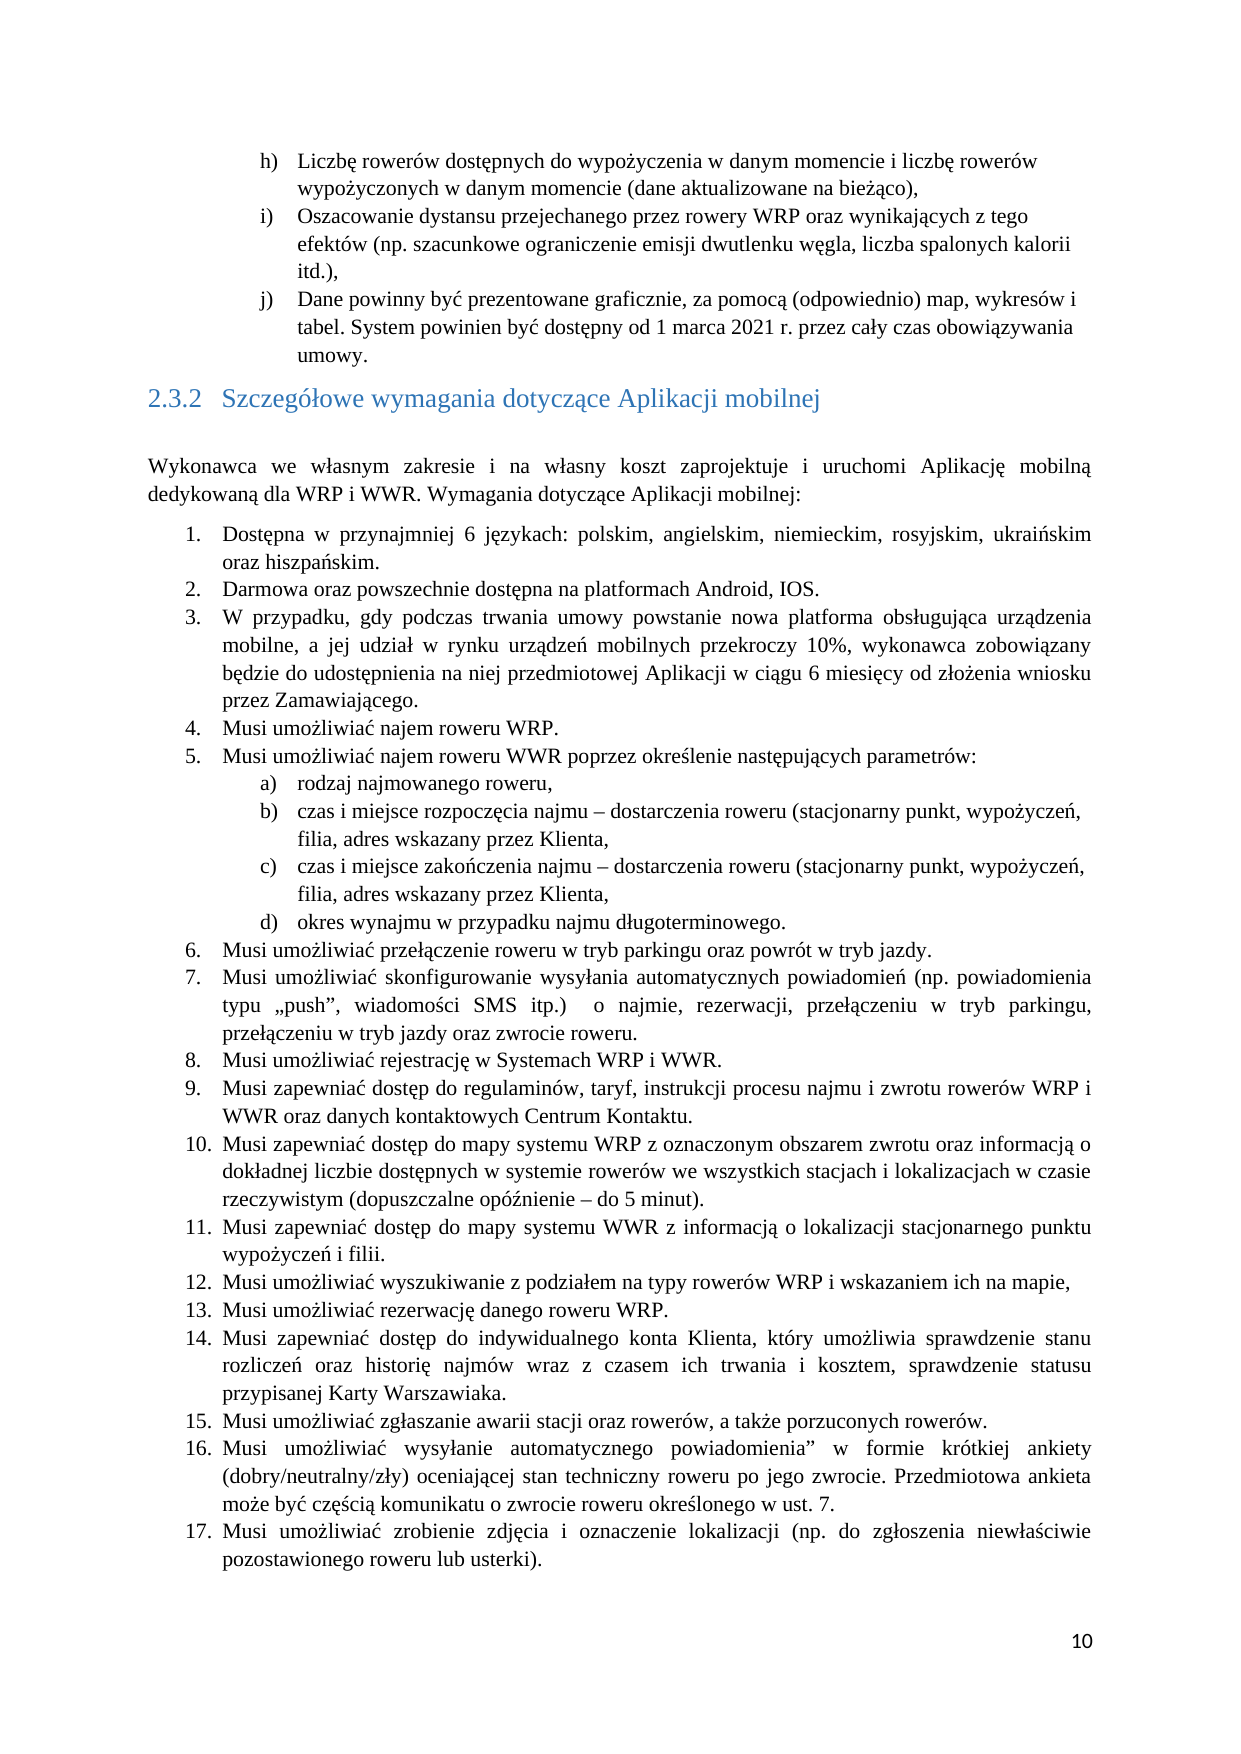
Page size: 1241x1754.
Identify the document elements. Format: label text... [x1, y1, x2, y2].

list rodzaj najmowanego roweru, [260, 770, 1093, 796]
list Liczbę rowerów dostępnych do wypożyczenia w danym momencie i liczbę rowerów wypożyczonych w danym momencie (dane aktualizowane na bieżąco), [260, 148, 1093, 201]
list Musi umożliwiać zgłaszanie awarii stacji oraz rowerów, a także porzuconych rowerów. [185, 1408, 1093, 1433]
list Musi umożliwiać skonfigurowanie wysyłania automatycznych powiadomień (np. powiadomienia typu „push”, wiadomości SMS itp.) o najmie, rezerwacji, przełączeniu w tryb parkingu, przełączeniu w tryb jazdy oraz zwrocie roweru. [185, 964, 1093, 1045]
list W przypadku, gdy podczas trwania umowy powstanie nowa platforma obsługująca urządzenia mobilne, a jej udział w rynku urządzeń mobilnych przekroczy 10%, wykonawca zobowiązany będzie do udostępnienia na niej przedmiotowej Aplikacji w ciągu 6 miesięcy od złożenia wniosku przez Zamawiającego. [185, 604, 1093, 712]
list okres wynajmu w przypadku najmu długoterminowego. [260, 909, 1093, 934]
list Musi umożliwiać najem roweru WWR poprzez określenie następujących parametrów: [185, 743, 1093, 768]
list Musi zapewniać dostęp do mapy systemu WWR z informacją o lokalizacji stacjonarnego punktu wypożyczeń i filii. [185, 1214, 1093, 1267]
subtitle 2.3.2 Szczegółowe wymagania dotyczące Aplikacji mobilnej [148, 382, 1093, 413]
list Musi umożliwiać rezerwację danego roweru WRP. [185, 1297, 1093, 1322]
list Oszacowanie dystansu przejechanego przez rowery WRP oraz wynikających z tego efektów (np. szacunkowe ograniczenie emisji dwutlenku węgla, liczba spalonych kalorii itd.), [260, 203, 1093, 284]
list Musi zapewniać dostęp do regulaminów, taryf, instrukcji procesu najmu i zwrotu rowerów WRP i WWR oraz danych kontaktowych Centrum Kontaktu. [185, 1075, 1093, 1128]
list Musi umożliwiać wyszukiwanie z podziałem na typy rowerów WRP i wskazaniem ich na mapie, [185, 1269, 1093, 1294]
list Musi umożliwiać wysyłanie automatycznego powiadomienia” w formie krótkiej ankiety (dobry/neutralny/zły) oceniającej stan techniczny roweru po jego zwrocie. Przedmiotowa ankieta może być częścią komunikatu o zwrocie roweru określonego w ust. 7. [185, 1435, 1093, 1516]
list Musi umożliwiać zrobienie zdjęcia i oznaczenie lokalizacji (np. do zgłoszenia niewłaściwie pozostawionego roweru lub usterki). [185, 1518, 1093, 1571]
list czas i miejsce rozpoczęcia najmu – dostarczenia roweru (stacjonarny punkt, wypożyczeń, filia, adres wskazany przez Klienta, [260, 798, 1093, 851]
list Musi umożliwiać najem roweru WRP. [185, 715, 1093, 740]
list Musi zapewniać dostęp do mapy systemu WRP z oznaczonym obszarem zwrotu oraz informacją o dokładnej liczbie dostępnych w systemie rowerów we wszystkich stacjach i lokalizacjach w czasie rzeczywistym (dopuszczalne opóźnienie – do 5 minut). [185, 1131, 1093, 1211]
list Musi umożliwiać rejestrację w Systemach WRP i WWR. [185, 1047, 1093, 1073]
list Darmowa oraz powszechnie dostępna na platformach Android, IOS. [185, 576, 1093, 602]
list Musi umożliwiać przełączenie roweru w tryb parkingu oraz powrót w tryb jazdy. [185, 937, 1093, 962]
list Dostępna w przynajmniej 6 językach: polskim, angielskim, niemieckim, rosyjskim, ukraińskim oraz hiszpańskim. [185, 521, 1093, 574]
text Wykonawca we własnym zakresie i na własny koszt zaprojektuje i uruchomi Aplikację mobilną dedykowaną dla WRP i WWR. Wymagania dotyczące Aplikacji mobilnej: [148, 453, 1093, 506]
list czas i miejsce zakończenia najmu – dostarczenia roweru (stacjonarny punkt, wypożyczeń, filia, adres wskazany przez Klienta, [260, 853, 1093, 906]
list Dane powinny być prezentowane graficznie, za pomocą (odpowiednio) map, wykresów i tabel. System powinien być dostępny od 1 marca 2021 r. przez cały czas obowiązywania umowy. [260, 286, 1093, 367]
list Musi zapewniać dostęp do indywidualnego konta Klienta, który umożliwia sprawdzenie stanu rozliczeń oraz historię najmów wraz z czasem ich trwania i kosztem, sprawdzenie statusu przypisanej Karty Warszawiaka. [185, 1324, 1093, 1405]
